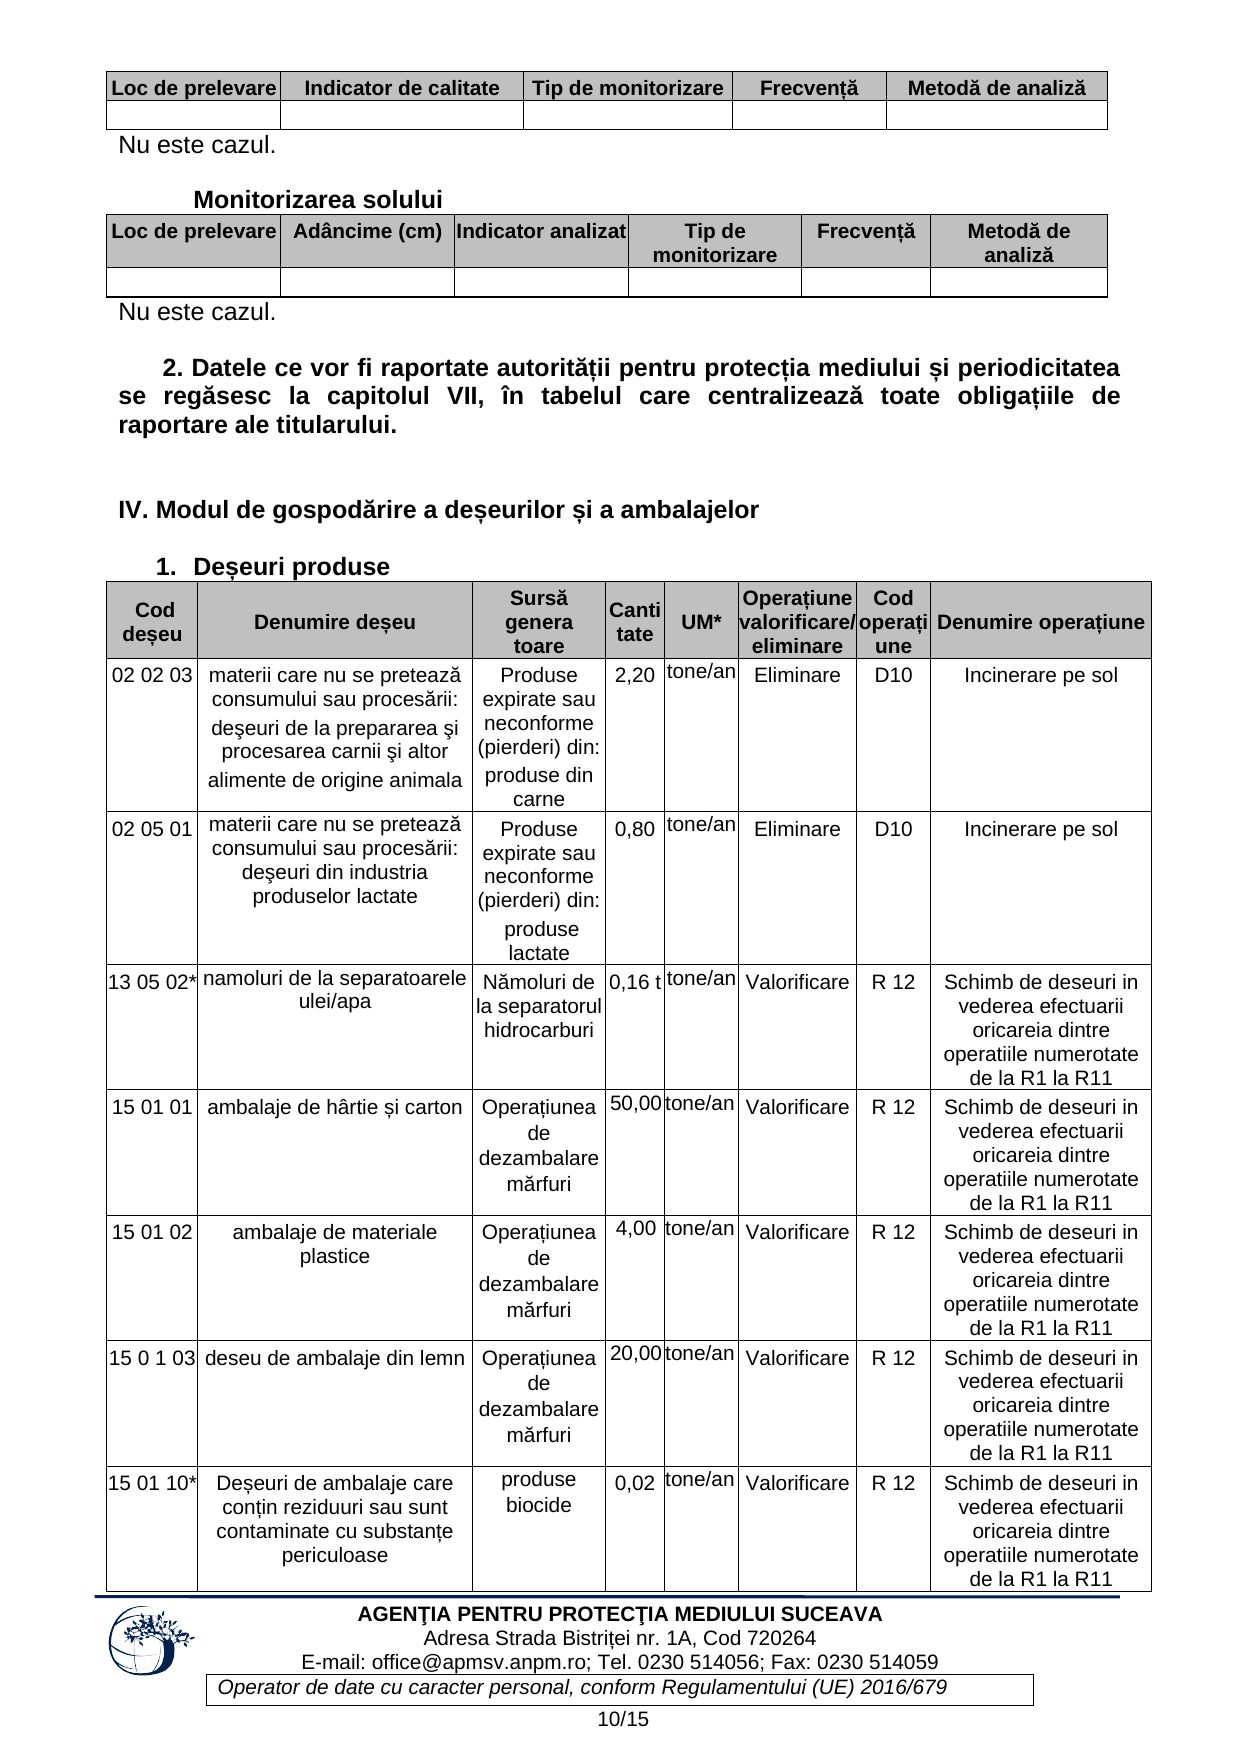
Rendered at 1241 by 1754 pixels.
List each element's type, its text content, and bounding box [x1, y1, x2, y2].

table_cell tone/an [665, 659, 738, 811]
table_cell R 12 [857, 1090, 930, 1215]
table_cell Valorificare [739, 1090, 856, 1215]
table_cell [931, 268, 1107, 296]
table_cell [281, 268, 454, 296]
table_header Cod deșeu [107, 582, 197, 658]
table_header Denumire deșeu [198, 582, 472, 658]
table_cell produse biocide [473, 1467, 605, 1591]
table_cell 13 05 02* [107, 965, 197, 1089]
table_cell Operațiunea de dezambalare mărfuri [473, 1090, 605, 1215]
table_header Frecvență [733, 72, 886, 100]
table_header Loc de prelevare [107, 215, 280, 267]
table_header Sursă genera toare [473, 582, 605, 658]
table_cell [524, 101, 732, 129]
table_cell Valorificare [739, 965, 856, 1089]
table_cell 0,80 [606, 812, 664, 964]
table_cell tone/an [665, 1216, 738, 1340]
table_cell deseu de ambalaje din lemn [198, 1341, 472, 1466]
table_cell materii care nu se pretează consumului sau procesării: deşeuri din industria produselor lactate [198, 812, 472, 964]
table_cell 50,00 [606, 1090, 664, 1215]
table_cell R 12 [857, 965, 930, 1089]
table_cell [629, 268, 801, 296]
table_header Cod operațiune [857, 582, 930, 658]
table_cell R 12 [857, 1216, 930, 1340]
table_header Denumire operațiune [931, 582, 1151, 658]
text Nu este cazul. [118, 130, 1122, 159]
table_cell [733, 101, 886, 129]
table_cell ambalaje de hârtie și carton [198, 1090, 472, 1215]
table_cell [281, 101, 523, 129]
table_cell Schimb de deseuri in vederea efectuarii oricareia dintre operatiile numerotate de la R1 la R11 [931, 965, 1151, 1089]
table_cell [107, 268, 280, 296]
table_cell Eliminare [739, 812, 856, 964]
table_cell 0,02 [606, 1467, 664, 1591]
table_cell 15 01 10* [107, 1467, 197, 1591]
table_cell Incinerare pe sol [931, 659, 1151, 811]
table_cell 2,20 [606, 659, 664, 811]
table_cell tone/an [665, 1090, 738, 1215]
table_cell Schimb de deseuri in vederea efectuarii oricareia dintre operatiile numerotate de la R1 la R11 [931, 1090, 1151, 1215]
table_cell Valorificare [739, 1467, 856, 1591]
table_cell namoluri de la separatoarele ulei/apa [198, 965, 472, 1089]
table_cell 15 01 02 [107, 1216, 197, 1340]
table_cell [802, 268, 930, 296]
table_cell tone/an [665, 1341, 738, 1466]
table_cell [887, 101, 1107, 129]
table_cell tone/an [665, 812, 738, 964]
table_cell Deșeuri de ambalaje care conțin reziduuri sau sunt contaminate cu substanțe periculoase [198, 1467, 472, 1591]
table_header Indicator analizat [455, 215, 628, 267]
table_header Tip de monitorizare [524, 72, 732, 100]
text Monitorizarea solului [162, 185, 1122, 214]
table_cell [107, 101, 280, 129]
table_cell Operațiunea de dezambalare mărfuri [473, 1341, 605, 1466]
table_cell 15 0 1 03 [107, 1341, 197, 1466]
list 2. Datele ce vor fi raportate autorității pentru protecția mediului și periodicitatea se regăsesc la capitolul VII, în tabelul care centralizează toate obligațiile de raportare ale titularului. [118, 352, 1122, 439]
table_cell 0,16 t [606, 965, 664, 1089]
table_cell Schimb de deseuri in vederea efectuarii oricareia dintre operatiile numerotate de la R1 la R11 [931, 1341, 1151, 1466]
table_cell 15 01 01 [107, 1090, 197, 1215]
table_cell Produse expirate sau neconforme (pierderi) din: produse lactate [473, 812, 605, 964]
table_header UM* [665, 582, 738, 658]
text Nu este cazul. [118, 297, 1122, 326]
table_cell [455, 268, 628, 296]
table_cell 20,00 [606, 1341, 664, 1466]
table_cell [931, 1467, 1151, 1591]
table_cell 4,00 [606, 1216, 664, 1340]
table_cell Eliminare [739, 659, 856, 811]
table_cell D10 [857, 812, 930, 964]
table_cell Produse expirate sau neconforme (pierderi) din: produse din carne [473, 659, 605, 811]
table_cell R 12 [857, 1341, 930, 1466]
table_header Indicator de calitate [281, 72, 523, 100]
table_cell tone/an [665, 1467, 738, 1591]
text IV. Modul de gospodărire a deșeurilor și a ambalajelor [118, 496, 1122, 524]
table_cell D10 [857, 659, 930, 811]
table_cell 02 02 03 [107, 659, 197, 811]
table_cell Valorificare [739, 1216, 856, 1340]
table_cell Valorificare [739, 1341, 856, 1466]
table_cell ambalaje de materiale plastice [198, 1216, 472, 1340]
table_cell 02 05 01 [107, 812, 197, 964]
table_header Frecvență [802, 215, 930, 267]
table_cell materii care nu se pretează consumului sau procesării: deşeuri de la prepararea şi procesarea carnii şi altor alimente de origine animala [198, 659, 472, 811]
table_cell Schimb de deseuri in vederea efectuarii oricareia dintre operatiile numerotate de la R1 la R11 [931, 1216, 1151, 1340]
table_header Loc de prelevare [107, 72, 280, 100]
table_header Adâncime (cm) [281, 215, 454, 267]
table_cell tone/an [665, 965, 738, 1089]
table_header Metodă de analiză [931, 215, 1107, 267]
table_header Operațiune valorificare/ eliminare [739, 582, 856, 658]
table_cell R 12 [857, 1467, 930, 1591]
table_cell Operațiunea de dezambalare mărfuri [473, 1216, 605, 1340]
table_cell Incinerare pe sol [931, 812, 1151, 964]
table_header Cantitate [606, 582, 664, 658]
subtitle Deșeuri produse [156, 552, 1122, 581]
table_cell Nămoluri de la separatorul hidrocarburi [473, 965, 605, 1089]
table_header Metodă de analiză [887, 72, 1107, 100]
table_header Tip de monitorizare [629, 215, 801, 267]
